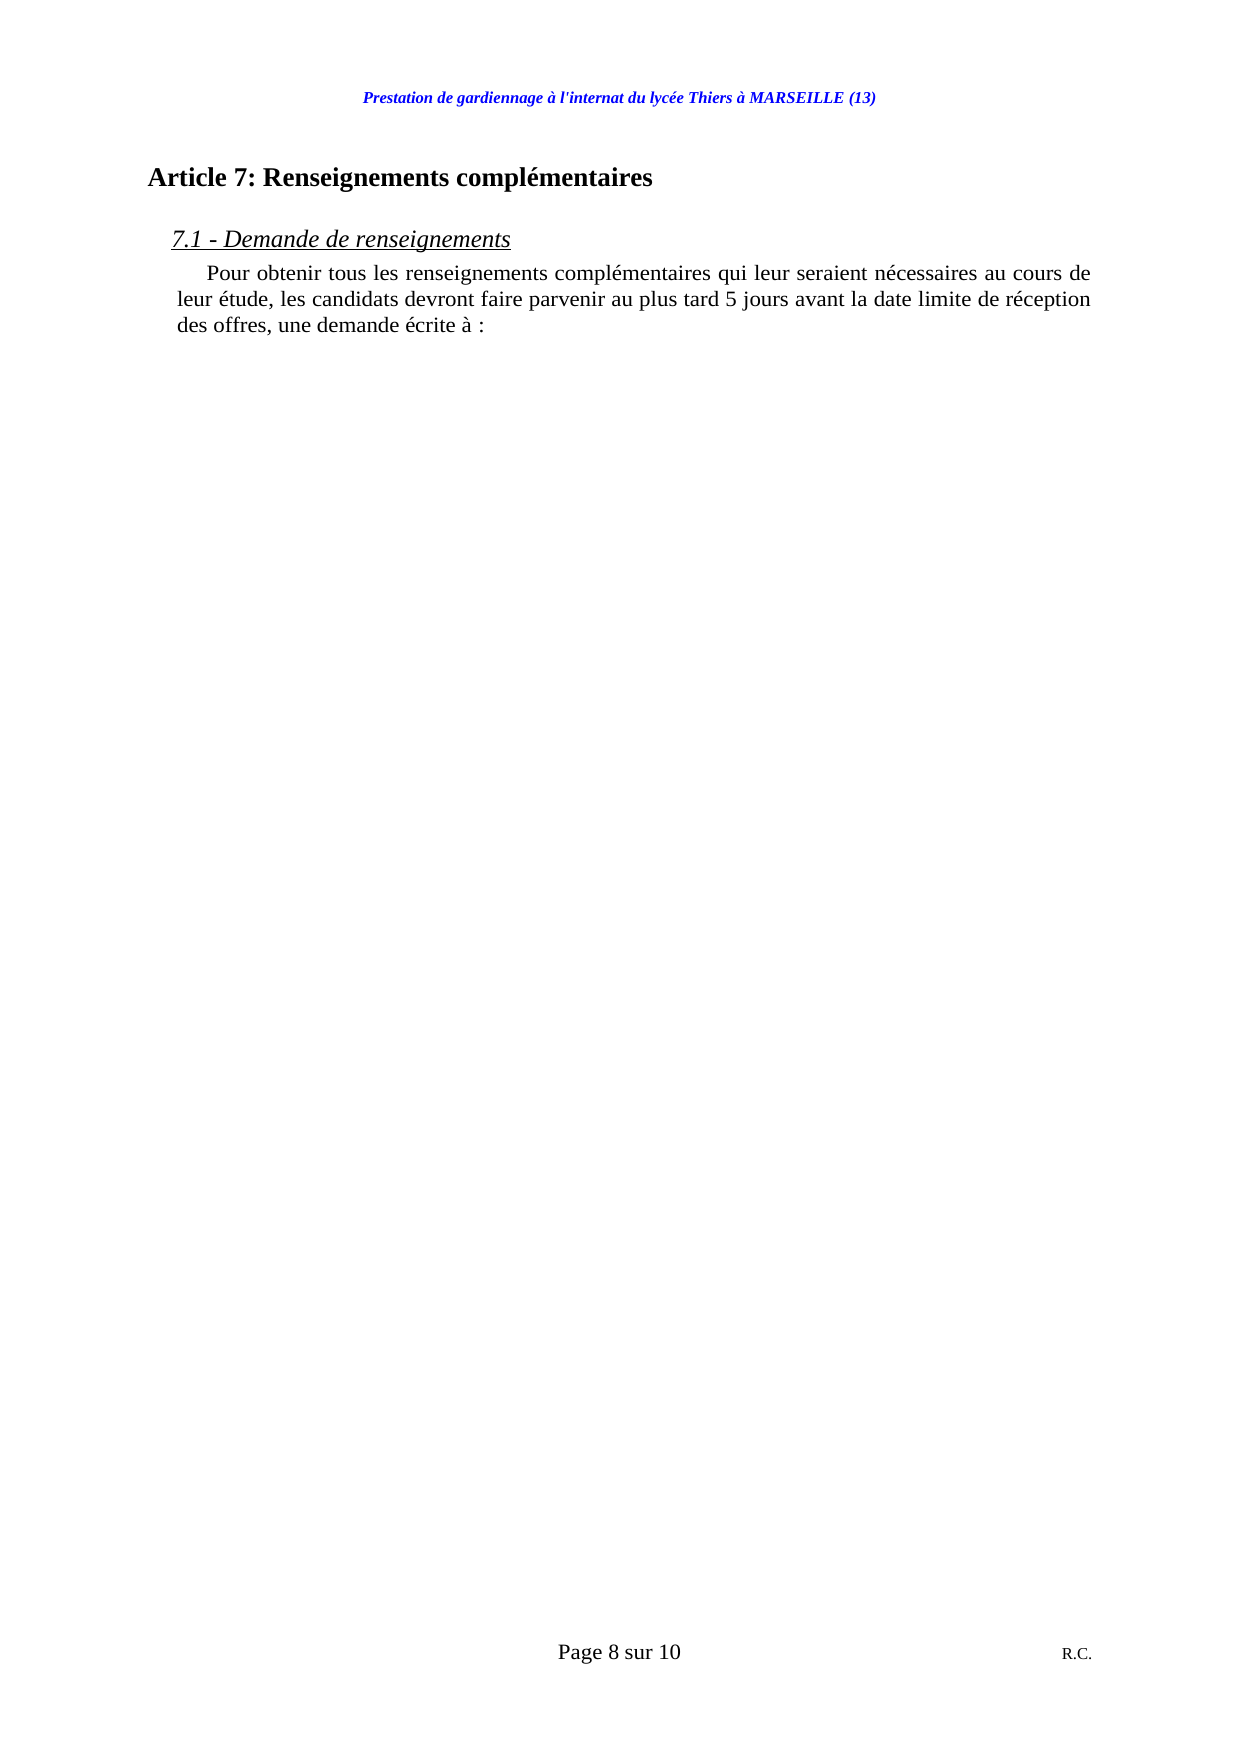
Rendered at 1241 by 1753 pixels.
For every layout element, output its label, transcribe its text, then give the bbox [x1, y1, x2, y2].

subtitle Article 7: Renseignements complémentaires [147, 161, 1113, 192]
subtitle - Demande de renseignements [171, 224, 1113, 253]
text Pour obtenir tous les renseignements complémentaires qui leur seraient nécessaires au cours de leur étude, les candidats devront faire parvenir au plus tard 5 jours avant la date limite de réception des offres, une demande écrite à : [177, 260, 1093, 337]
